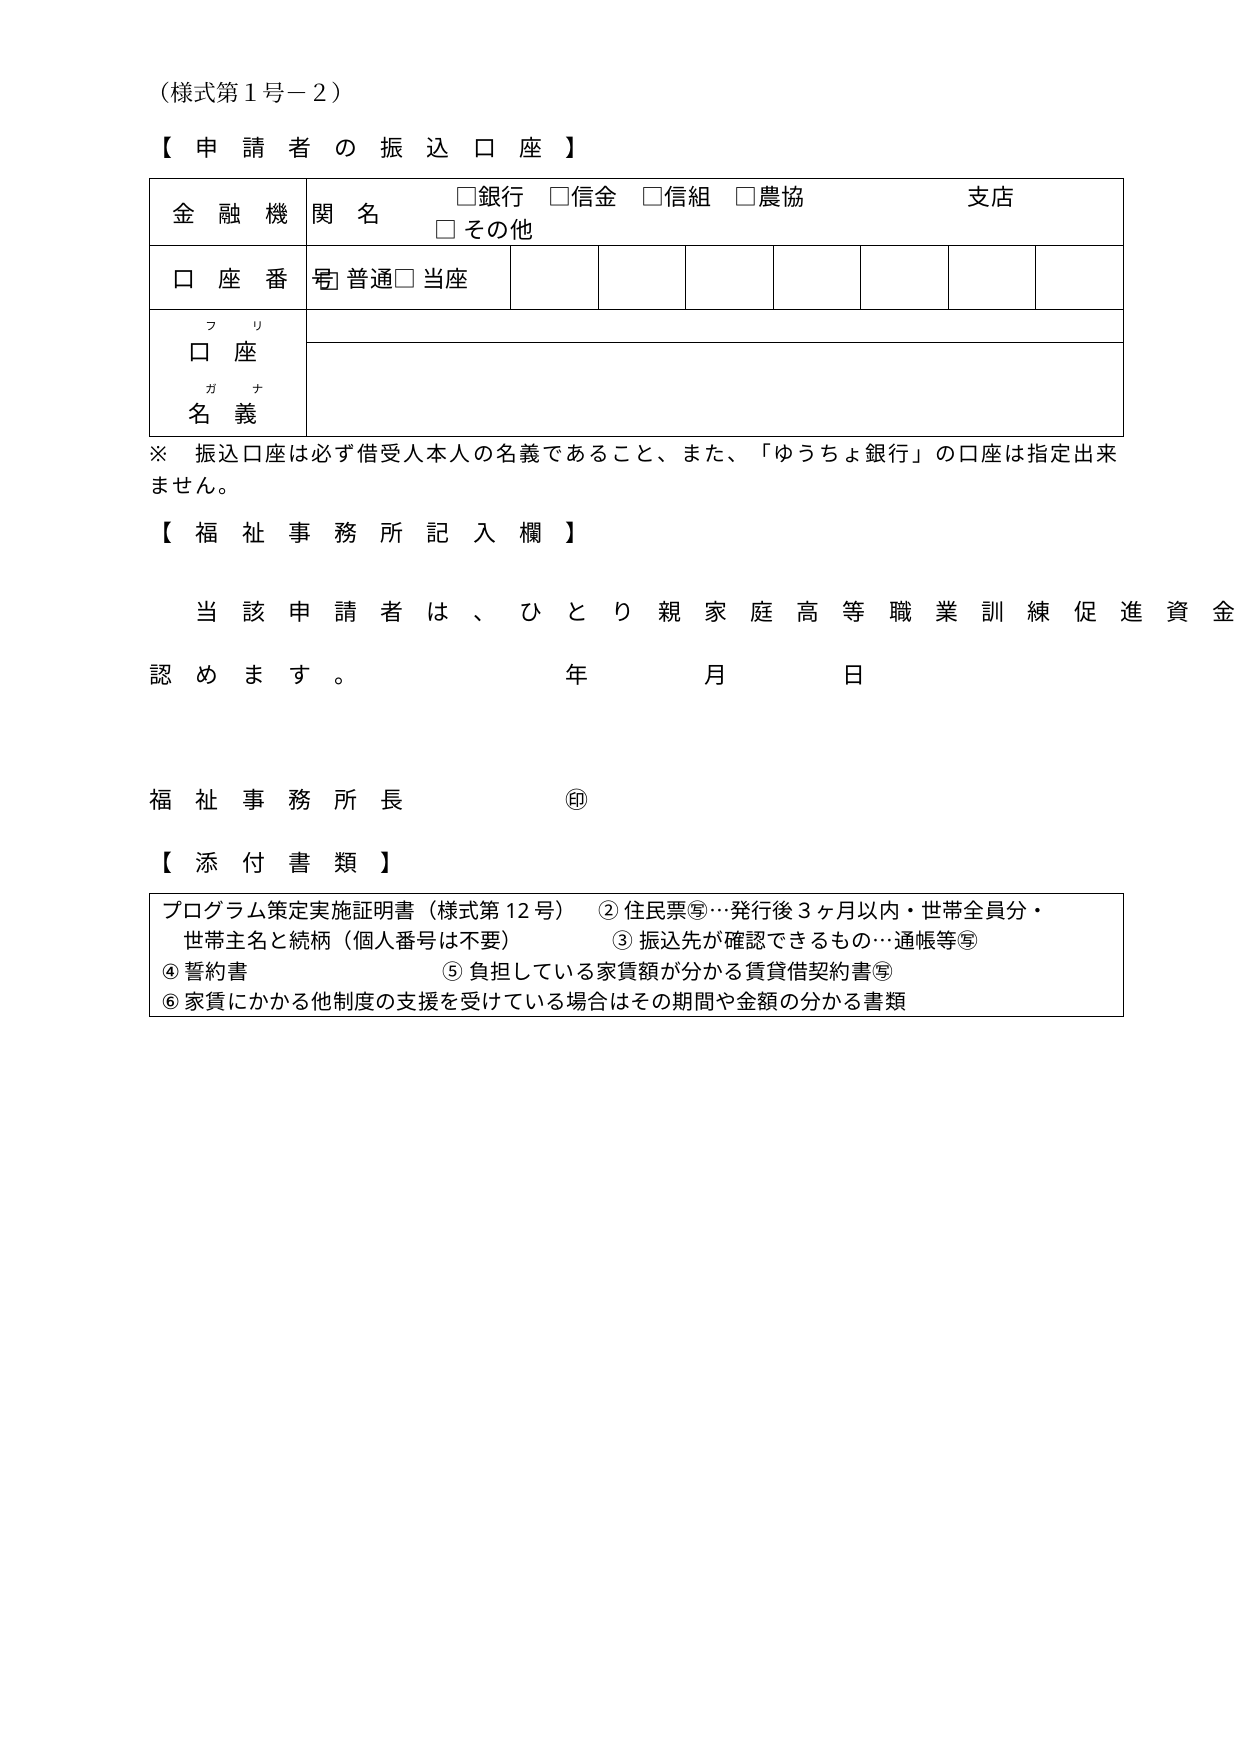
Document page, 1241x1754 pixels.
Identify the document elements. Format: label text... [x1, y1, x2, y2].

text 福祉事務所長 ㊞ [149, 736, 1121, 830]
table_cell [1036, 246, 1123, 309]
table_cell [949, 246, 1035, 309]
table_header □銀行 □信金 □信組 □農協 支店 □ その他 [307, 179, 1123, 245]
text 当該申請者は、ひとり親家庭高等職業訓練促進資金（住宅支援資金）の申請が適当であると認めます。 年 月 日 [149, 579, 1121, 704]
text ※振込口座は必ず借受人本人の名義であること、また、「ゆうちょ銀行」の口座は指定出来ません。 [149, 437, 1121, 500]
table_cell [511, 246, 598, 309]
table_cell [150, 310, 306, 436]
text 【添付書類】 [149, 830, 1121, 893]
table_cell [774, 246, 860, 309]
table_cell [861, 246, 948, 309]
text 【福祉事務所記入欄】 [149, 500, 1121, 563]
table_cell 口座番号 [150, 246, 306, 309]
table_cell [599, 246, 685, 309]
table_cell [686, 246, 773, 309]
table_header 金融機関名 [150, 179, 306, 245]
table_header プログラム策定実施証明書（様式第12号） ② 住民票㊢…発行後３ヶ月以内・世帯全員分・ 世帯主名と続柄（個人番号は不要） ③ 振込先が確認できるもの…通帳等㊢ ④誓約書 ⑤ 負担している家賃額が分かる賃貸借契約書㊢ ⑥家賃にかかる他制度の支援を受けている場合はその期間や金額の分かる書類 [150, 894, 1123, 1016]
table_cell [307, 343, 1123, 436]
text 【申請者の振込口座】 [149, 115, 1121, 178]
table_cell [307, 310, 1123, 342]
table_cell □ 普通□ 当座 [307, 246, 510, 309]
